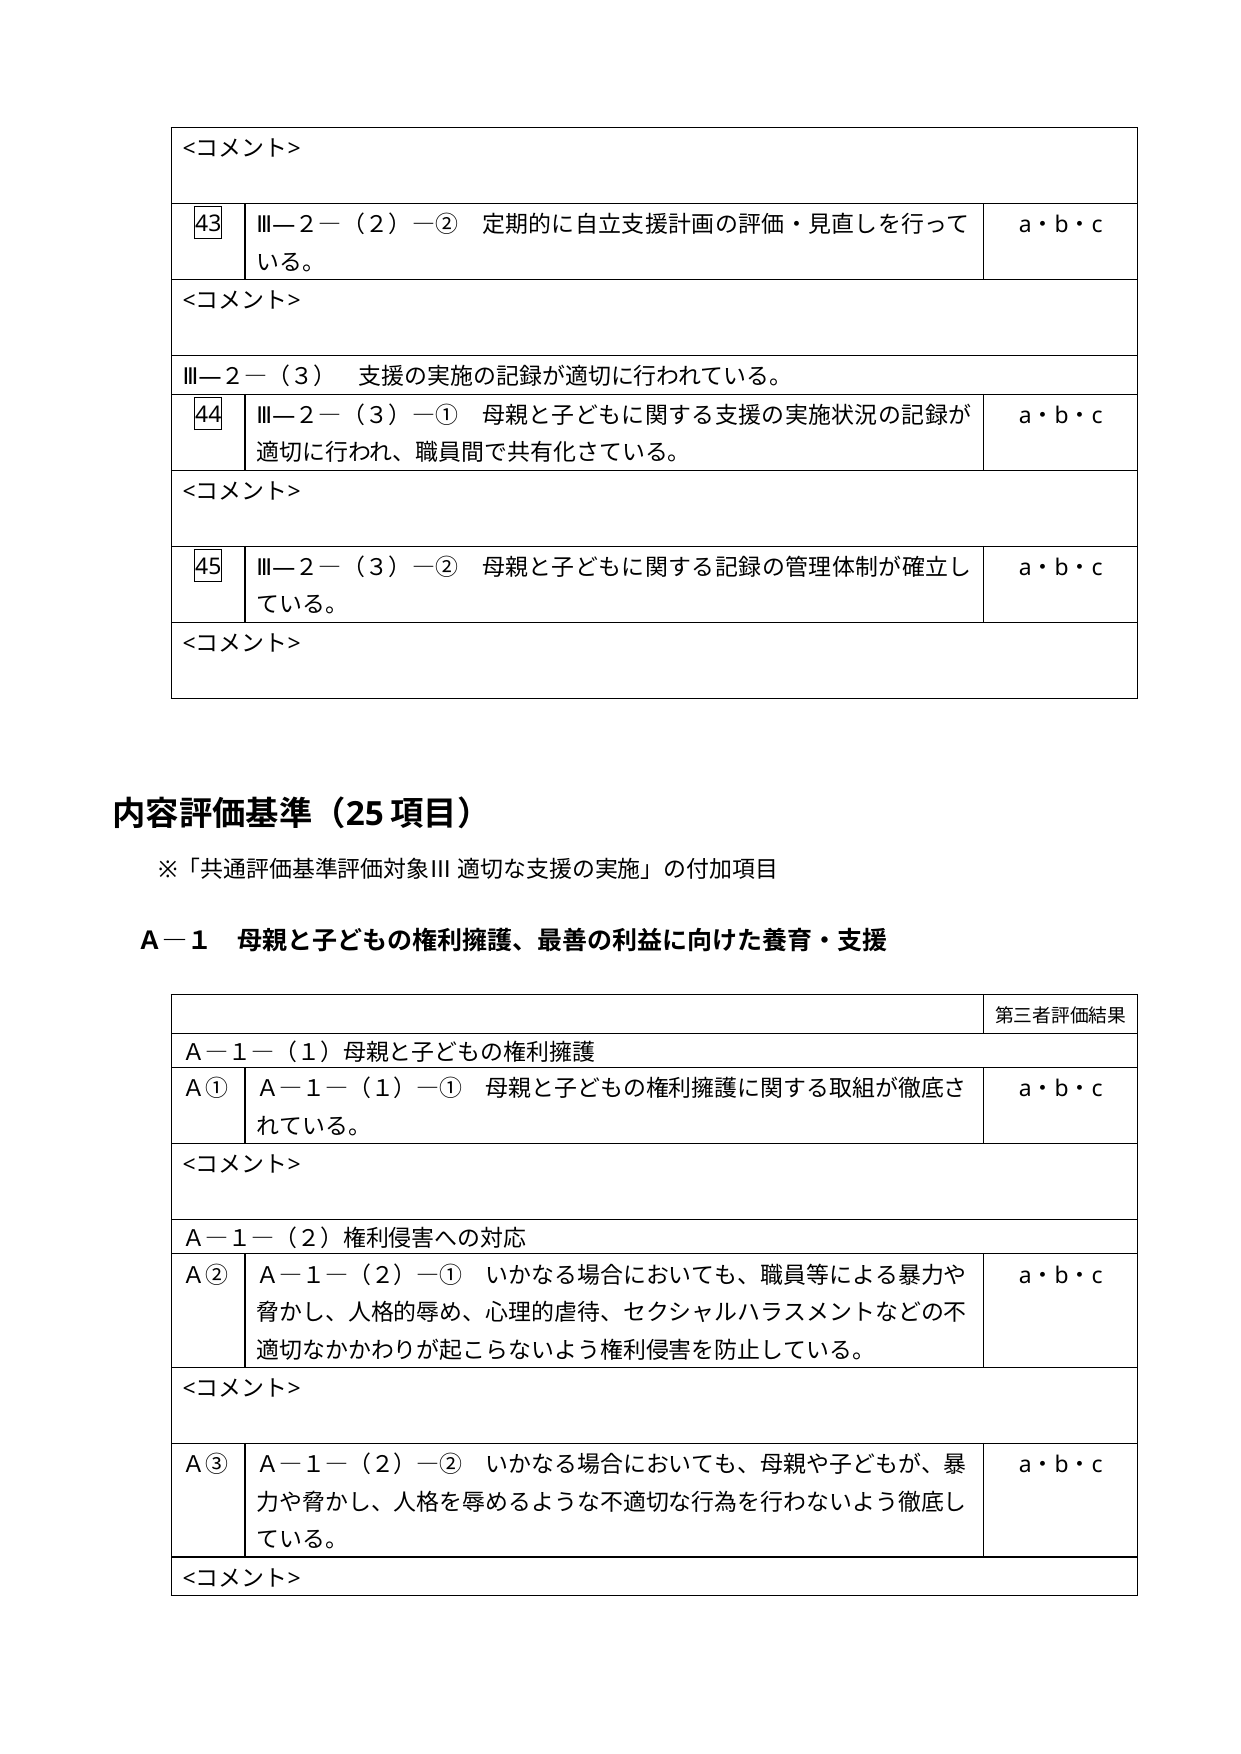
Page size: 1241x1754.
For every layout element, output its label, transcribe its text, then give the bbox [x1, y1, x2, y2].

table_cell 44 [172, 395, 244, 470]
table_header 第三者評価結果 [984, 995, 1137, 1033]
table_cell a・b・c [984, 204, 1137, 279]
table_cell Ａ―１―（１）―① 母親と子どもの権利擁護に関する取組が徹底されている。 [246, 1068, 983, 1143]
text 内容評価基準（25項目） [112, 774, 1128, 849]
table_cell a・b・c [984, 1068, 1137, 1143]
table_cell Ａ③ [172, 1444, 244, 1556]
table_cell Ⅲ―２―（３）―① 母親と子どもに関する支援の実施状況の記録が適切に行われ、職員間で共有化さている。 [246, 395, 983, 470]
table_cell a・b・c [984, 1254, 1137, 1367]
table_cell 43 [172, 204, 244, 279]
table_cell <コメント> [172, 623, 1137, 698]
table_cell <コメント> [172, 471, 1137, 546]
table_cell 45 [172, 547, 244, 622]
table_cell Ａ―１―（２）権利侵害への対応 [172, 1220, 1137, 1253]
table_cell Ａ―１―（２）―② いかなる場合においても、母親や子どもが、暴力や脅かし、人格を辱めるような不適切な行為を行わないよう徹底している。 [246, 1444, 983, 1556]
text ※「共通評価基準評価対象Ⅲ 適切な支援の実施」の付加項目 [112, 849, 1128, 886]
table_cell Ⅲ―２―（３） 支援の実施の記録が適切に行われている。 [172, 356, 1137, 394]
table_cell Ａ① [172, 1068, 244, 1143]
table_cell <コメント> [172, 1558, 1137, 1595]
table_cell Ａ―１―（１）母親と子どもの権利擁護 [172, 1034, 1137, 1067]
table_cell a・b・c [984, 395, 1137, 470]
table_cell <コメント> [172, 280, 1137, 355]
table_cell <コメント> [172, 128, 1137, 203]
table_header [172, 995, 983, 1033]
table_cell <コメント> [172, 1144, 1137, 1219]
table_cell a・b・c [984, 547, 1137, 622]
table_cell Ⅲ―２―（２）―② 定期的に自立支援計画の評価・見直しを行っている。 [246, 204, 983, 279]
table_cell Ａ② [172, 1254, 244, 1367]
text Ａ―１ 母親と子どもの権利擁護、最善の利益に向けた養育・支援 [112, 920, 1128, 957]
table_cell a・b・c [984, 1444, 1137, 1556]
table_cell Ａ―１―（２）―① いかなる場合においても、職員等による暴力や脅かし、人格的辱め、心理的虐待、セクシャルハラスメントなどの不適切なかかわりが起こらないよう権利侵害を防止している。 [246, 1254, 983, 1367]
table_cell Ⅲ―２―（３）―② 母親と子どもに関する記録の管理体制が確立している。 [246, 547, 983, 622]
table_cell <コメント> [172, 1368, 1137, 1443]
